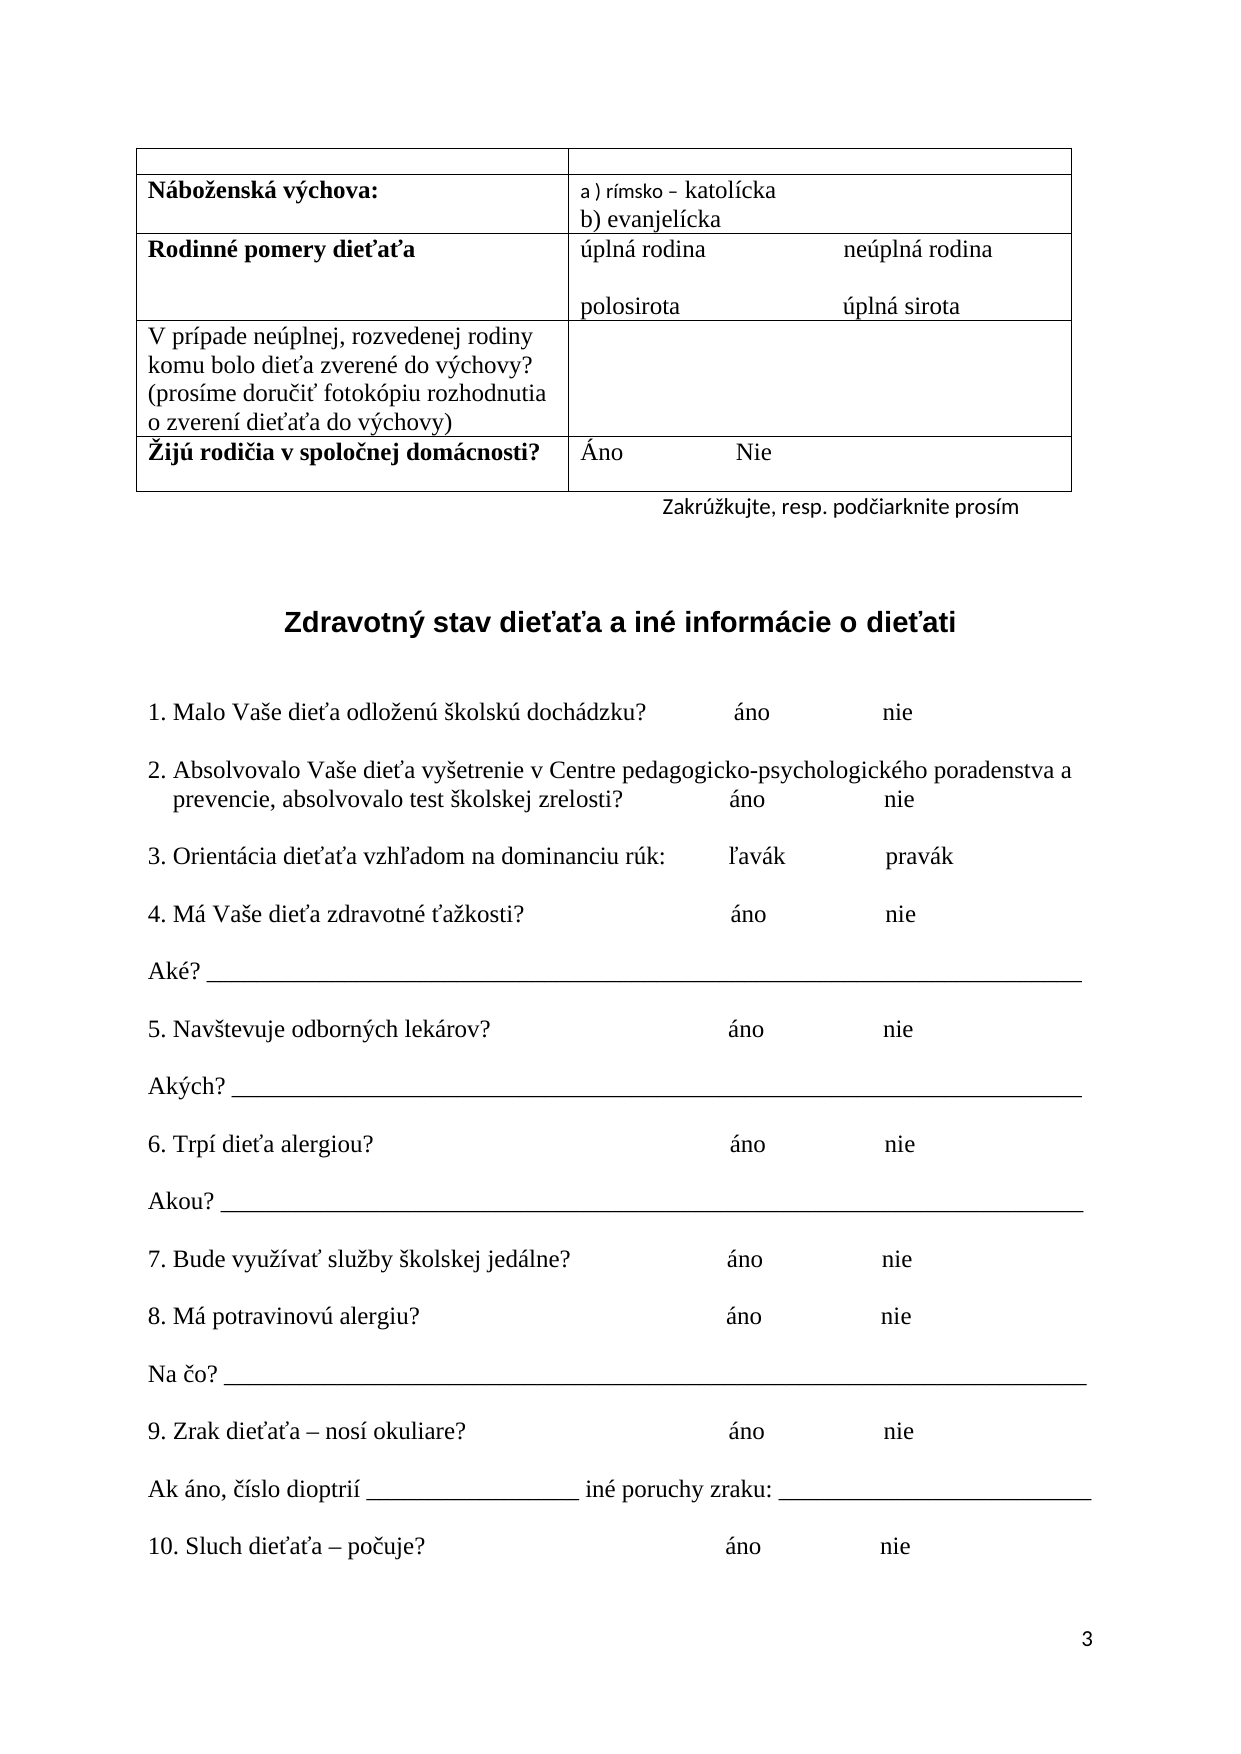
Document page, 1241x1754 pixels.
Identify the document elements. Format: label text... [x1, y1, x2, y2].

text 10. Sluch dieťaťa – počuje? áno nie [148, 1531, 1093, 1560]
text Na čo? _____________________________________________________________________ [148, 1359, 1093, 1387]
text 6. Trpí dieťa alergiou? áno nie [148, 1129, 1093, 1157]
table_cell Rodinné pomery dieťaťa [137, 234, 568, 320]
table_cell V prípade neúplnej, rozvedenej rodiny komu bolo dieťa zverené do výchovy? (prosíme doručiť fotokópiu rozhodnutia o zverení dieťaťa do výchovy) [137, 321, 568, 436]
text Zakrúžkujte, resp. podčiarknite prosím [148, 492, 1093, 520]
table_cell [137, 149, 568, 174]
text 7. Bude využívať služby školskej jedálne? áno nie [148, 1244, 1093, 1272]
text Aké? ______________________________________________________________________ [148, 956, 1093, 985]
text 9. Zrak dieťaťa – nosí okuliare? áno nie [148, 1416, 1093, 1445]
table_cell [569, 149, 1071, 174]
text Akou? _____________________________________________________________________ [148, 1186, 1093, 1215]
text prevencie, absolvovalo test školskej zrelosti? áno nie [148, 784, 1093, 812]
text 1. Malo Vaše dieťa odloženú školskú dochádzku? áno nie [148, 697, 1093, 726]
text 2. Absolvovalo Vaše dieťa vyšetrenie v Centre pedagogicko-psychologického poradenstva a [148, 755, 1093, 784]
table_cell Náboženská výchova: [137, 175, 568, 233]
table_cell Áno Nie [569, 437, 1071, 491]
text Ak áno, číslo dioptrií _________________ iné poruchy zraku: _________________________ [148, 1474, 1093, 1502]
text Akých? ____________________________________________________________________ [148, 1071, 1093, 1100]
table_cell Žijú rodičia v spoločnej domácnosti? [137, 437, 568, 491]
text 8. Má potravinovú alergiu? áno nie [148, 1301, 1093, 1330]
table_cell [569, 321, 1071, 436]
table_cell úplná rodina neúplná rodina polosirota úplná sirota [569, 234, 1071, 320]
text 4. Má Vaše dieťa zdravotné ťažkosti? áno nie [148, 899, 1093, 927]
text 3. Orientácia dieťaťa vzhľadom na dominanciu rúk: ľavák pravák [148, 841, 1093, 870]
text Zdravotný stav dieťaťa a iné informácie o dieťati [148, 604, 1093, 638]
table_cell a ) rímsko – katolícka b) evanjelícka [569, 175, 1071, 233]
text 5. Navštevuje odborných lekárov? áno nie [148, 1014, 1093, 1042]
